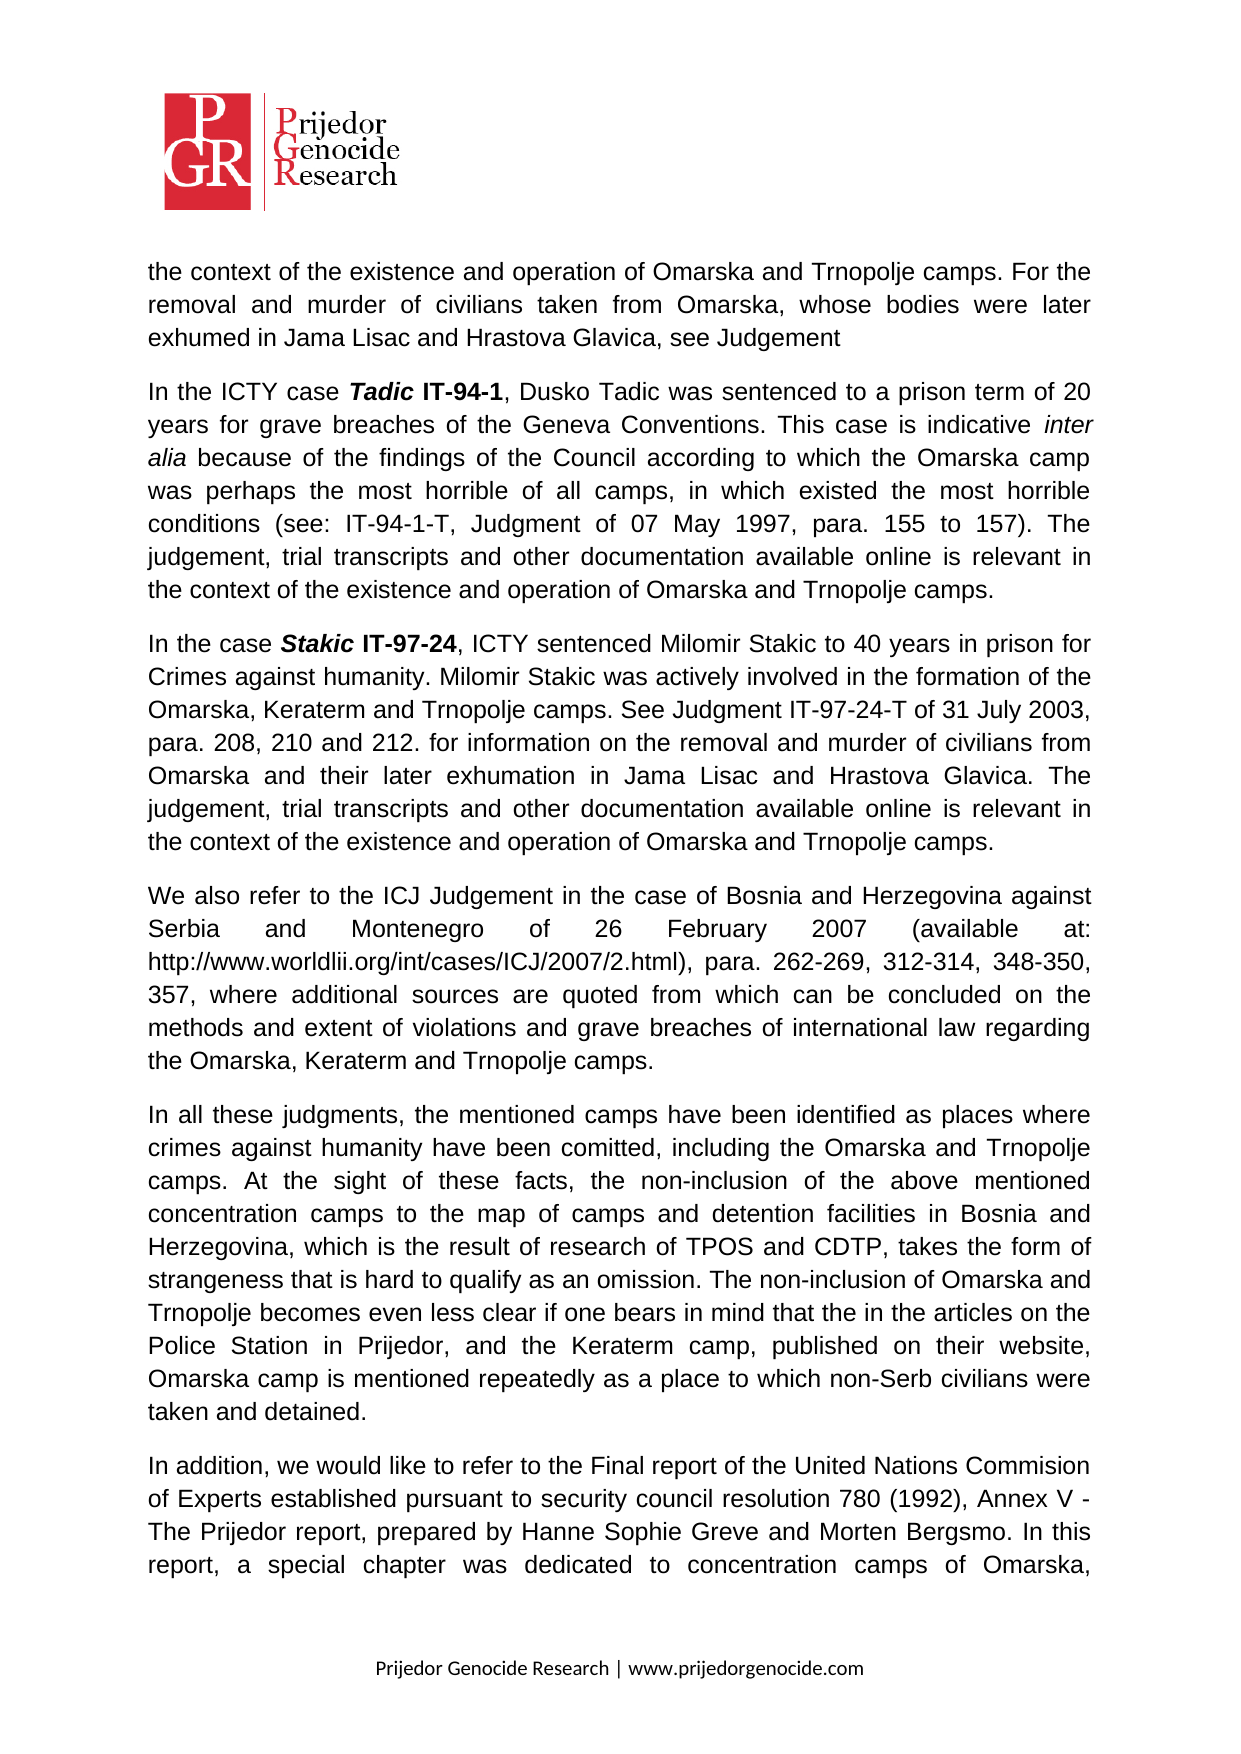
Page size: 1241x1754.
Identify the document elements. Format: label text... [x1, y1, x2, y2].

text In the ICTY case Tadic IT-94-1, Dusko Tadic was sentenced to a prison term of 20 years for grave breaches of the Geneva Conventions. This case is indicative inter alia because of the findings of the Council according to which the Omarska camp was perhaps the most horrible of all camps, in which existed the most horrible conditions (see: IT-94-1-T, Judgment of 07 May 1997, para. 155 to 157). The judgement, trial transcripts and other documentation available online is relevant in the context of the existence and operation of Omarska and Trnopolje camps. [148, 377, 1093, 603]
text We also refer to the ICJ Judgement in the case of Bosnia and Herzegovina against Serbia and Montenegro of 26 February 2007 (available at: http://www.worldlii.org/int/cases/ICJ/2007/2.html), para. 262-269, 312-314, 348-350, 357, where additional sources are quoted from which can be concluded on the methods and extent of violations and grave breaches of international law regarding the Omarska, Keraterm and Trnopolje camps. [148, 881, 1093, 1074]
text In the case Stakic IT-97-24, ICTY sentenced Milomir Stakic to 40 years in prison for Crimes against humanity. Milomir Stakic was actively involved in the formation of the Omarska, Keraterm and Trnopolje camps. See Judgment IT-97-24-T of 31 July 2003, para. 208, 210 and 212. for information on the removal and murder of civilians from Omarska and their later exhumation in Jama Lisac and Hrastova Glavica. The judgement, trial transcripts and other documentation available online is relevant in the context of the existence and operation of Omarska and Trnopolje camps. [148, 629, 1093, 856]
text In all these judgments, the mentioned camps have been identified as places where crimes against humanity have been comitted, including the Omarska and Trnopolje camps. At the sight of these facts, the non-inclusion of the above mentioned concentration camps to the map of camps and detention facilities in Bosnia and Herzegovina, which is the result of research of TPOS and CDTP, takes the form of strangeness that is hard to qualify as an omission. The non-inclusion of Omarska and Trnopolje becomes even less clear if one bears in mind that the in the articles on the Police Station in Prijedor, and the Keraterm camp, published on their website, Omarska camp is mentioned repeatedly as a place to which non-Serb civilians were taken and detained. [148, 1099, 1093, 1426]
picture [147, 73, 652, 229]
